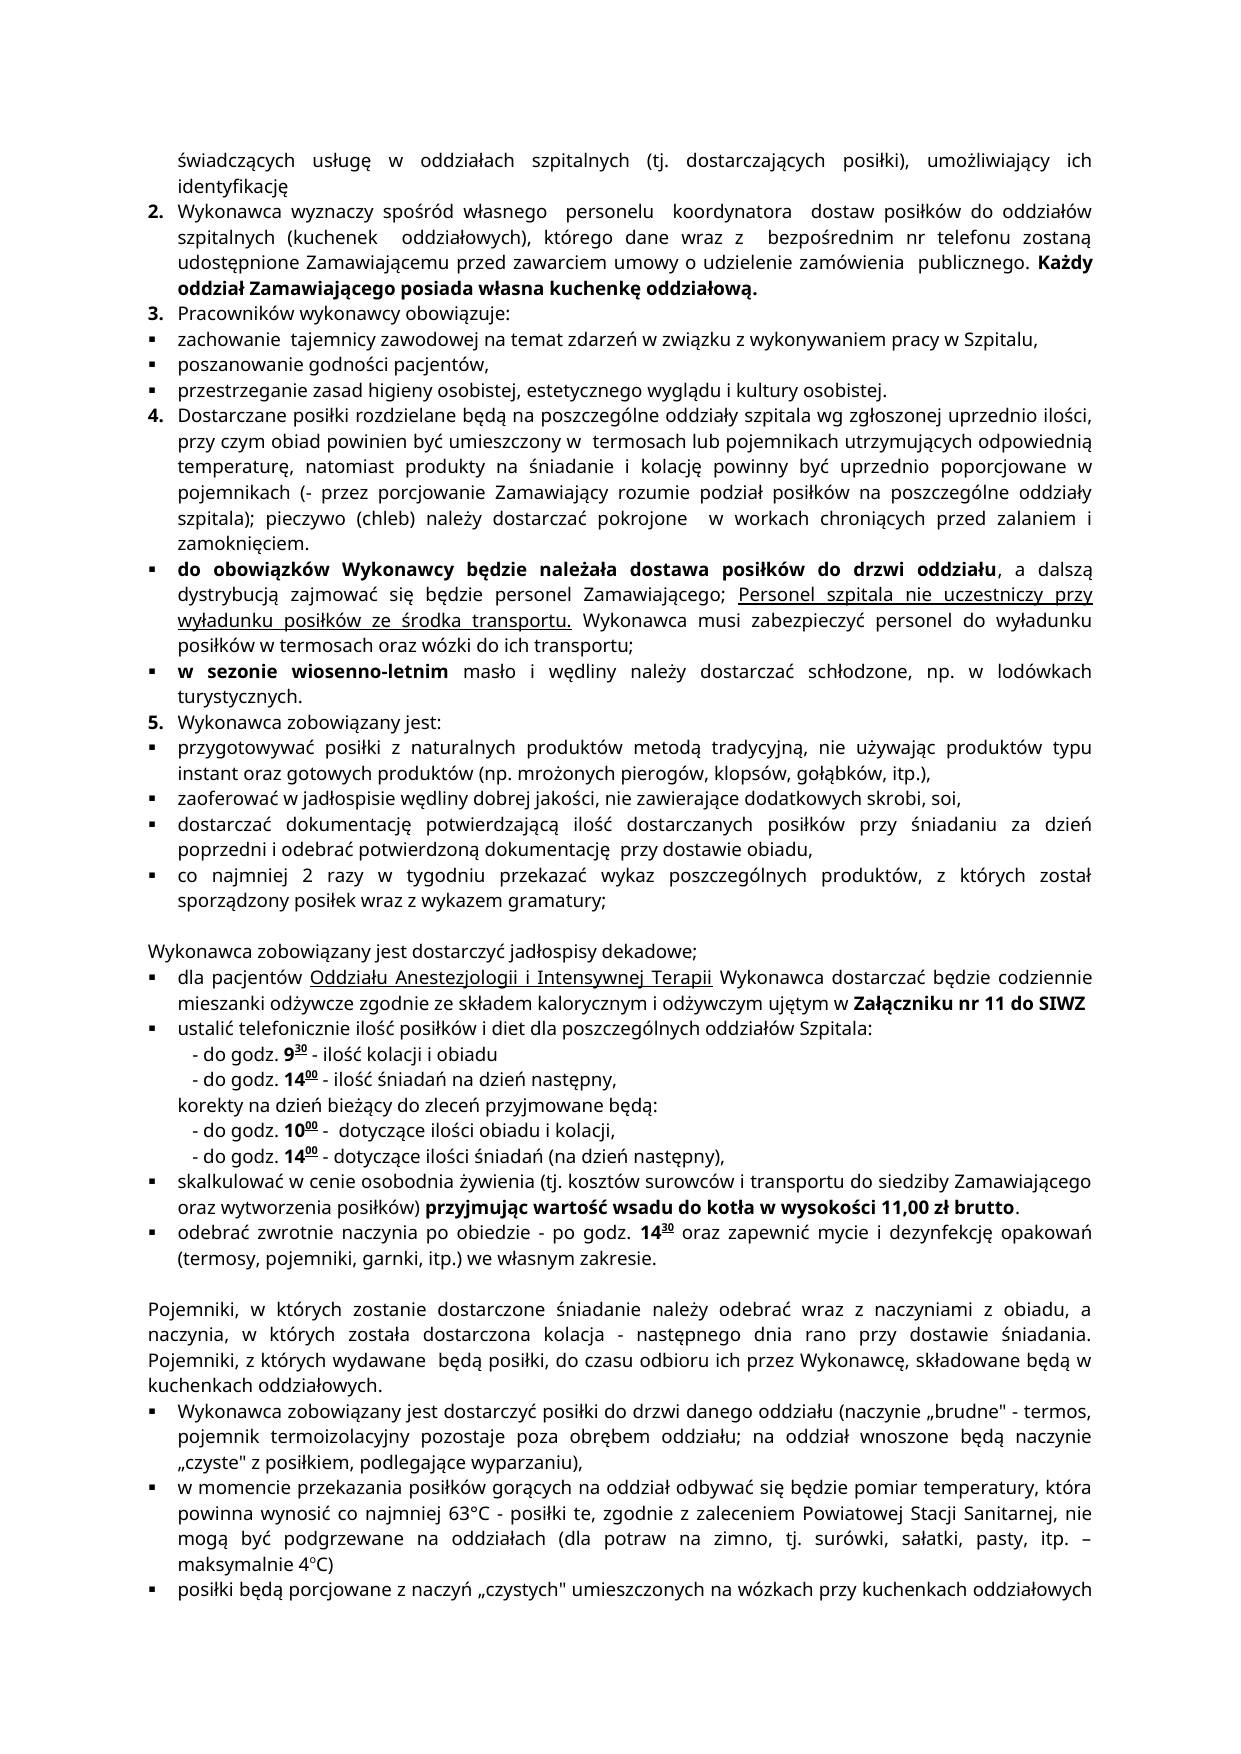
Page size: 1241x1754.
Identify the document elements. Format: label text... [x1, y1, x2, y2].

list Wykonawca zobowiązany jest dostarczyć posiłki do drzwi danego oddziału (naczynie „brudne" - termos, pojemnik termoizolacyjny pozostaje poza obrębem oddziału; na oddział wnoszone będą naczynie „czyste" z posiłkiem, podlegające wyparzaniu), [148, 1398, 1093, 1475]
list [148, 148, 1093, 199]
list przestrzeganie zasad higieny osobistej, estetycznego wyglądu i kultury osobistej. [148, 377, 1093, 403]
text - do godz. 930 - ilość kolacji i obiadu [192, 1041, 1093, 1066]
list co najmniej 2 razy w tygodniu przekazać wykaz poszczególnych produktów, z których został sporządzony posiłek wraz z wykazem gramatury; [148, 862, 1093, 913]
list skalkulować w cenie osobodnia żywienia (tj. kosztów surowców i transportu do siedziby Zamawiającego oraz wytworzenia posiłków) przyjmując wartość wsadu do kotła w wysokości 11,00 zł brutto. [148, 1168, 1093, 1219]
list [148, 1577, 1093, 1602]
list Dostarczane posiłki rozdzielane będą na poszczególne oddziały szpitala wg zgłoszonej uprzednio ilości, przy czym obiad powinien być umieszczony w termosach lub pojemnikach utrzymujących odpowiednią temperaturę, natomiast produkty na śniadanie i kolację powinny być uprzednio poporcjowane w pojemnikach (- przez porcjowanie Zamawiający rozumie podział posiłków na poszczególne oddziały szpitala); pieczywo (chleb) należy dostarczać pokrojone w workach chroniących przed zalaniem i zamoknięciem. [148, 403, 1093, 556]
list poszanowanie godności pacjentów, [148, 352, 1093, 377]
list dostarczać dokumentację potwierdzającą ilość dostarczanych posiłków przy śniadaniu za dzień poprzedni i odebrać potwierdzoną dokumentację przy dostawie obiadu, [148, 811, 1093, 862]
list Wykonawca wyznaczy spośród własnego personelu koordynatora dostaw posiłków do oddziałów szpitalnych (kuchenek oddziałowych), którego dane wraz z bezpośrednim nr telefonu zostaną udostępnione Zamawiającemu przed zawarciem umowy o udzielenie zamówienia publicznego. Każdy oddział Zamawiającego posiada własna kuchenkę oddziałową. [148, 199, 1093, 301]
list odebrać zwrotnie naczynia po obiedzie - po godz. 1430 oraz zapewnić mycie i dezynfekcję opakowań (termosy, pojemniki, garnki, itp.) we własnym zakresie. [148, 1219, 1093, 1271]
list Pracowników wykonawcy obowiązuje: [148, 301, 1093, 326]
list zachowanie tajemnicy zawodowej na temat zdarzeń w związku z wykonywaniem pracy w Szpitalu, [148, 326, 1093, 352]
list Wykonawca zobowiązany jest: [148, 709, 1093, 734]
text Pojemniki, w których zostanie dostarczone śniadanie należy odebrać wraz z naczyniami z obiadu, a naczynia, w których została dostarczona kolacja - następnego dnia rano przy dostawie śniadania. Pojemniki, z których wydawane będą posiłki, do czasu odbioru ich przez Wykonawcę, składowane będą w kuchenkach oddziałowych. [148, 1296, 1093, 1398]
list do obowiązków Wykonawcy będzie należała dostawa posiłków do drzwi oddziału, a dalszą dystrybucją zajmować się będzie personel Zamawiającego; Personel szpitala nie uczestniczy przy wyładunku posiłków ze środka transportu. Wykonawca musi zabezpieczyć personel do wyładunku posiłków w termosach oraz wózki do ich transportu; [148, 556, 1093, 658]
list w sezonie wiosenno-letnim masło i wędliny należy dostarczać schłodzone, np. w lodówkach turystycznych. [148, 658, 1093, 709]
list dla pacjentów Oddziału Anestezjologii i Intensywnej Terapii Wykonawca dostarczać będzie codziennie mieszanki odżywcze zgodnie ze składem kalorycznym i odżywczym ujętym w Załączniku nr 11 do SIWZ [148, 964, 1093, 1015]
text Wykonawca zobowiązany jest dostarczyć jadłospisy dekadowe; [148, 939, 1093, 964]
text - do godz. 1000 - dotyczące ilości obiadu i kolacji, [192, 1117, 1093, 1143]
list zaoferować w jadłospisie wędliny dobrej jakości, nie zawierające dodatkowych skrobi, soi, [148, 786, 1093, 811]
text - do godz. 1400 - ilość śniadań na dzień następny, [192, 1066, 1093, 1092]
list w momencie przekazania posiłków gorących na oddział odbywać się będzie pomiar temperatury, która powinna wynosić co najmniej 63°C - posiłki te, zgodnie z zaleceniem Powiatowej Stacji Sanitarnej, nie mogą być podgrzewane na oddziałach (dla potraw na zimno, tj. surówki, sałatki, pasty, itp. – maksymalnie 4oC) [148, 1475, 1093, 1577]
text - do godz. 1400 - dotyczące ilości śniadań (na dzień następny), [192, 1143, 1093, 1168]
list przygotowywać posiłki z naturalnych produktów metodą tradycyjną, nie używając produktów typu instant oraz gotowych produktów (np. mrożonych pierogów, klopsów, gołąbków, itp.), [148, 734, 1093, 786]
list ustalić telefonicznie ilość posiłków i diet dla poszczególnych oddziałów Szpitala: [148, 1015, 1093, 1041]
text korekty na dzień bieżący do zleceń przyjmowane będą: [177, 1092, 1093, 1117]
